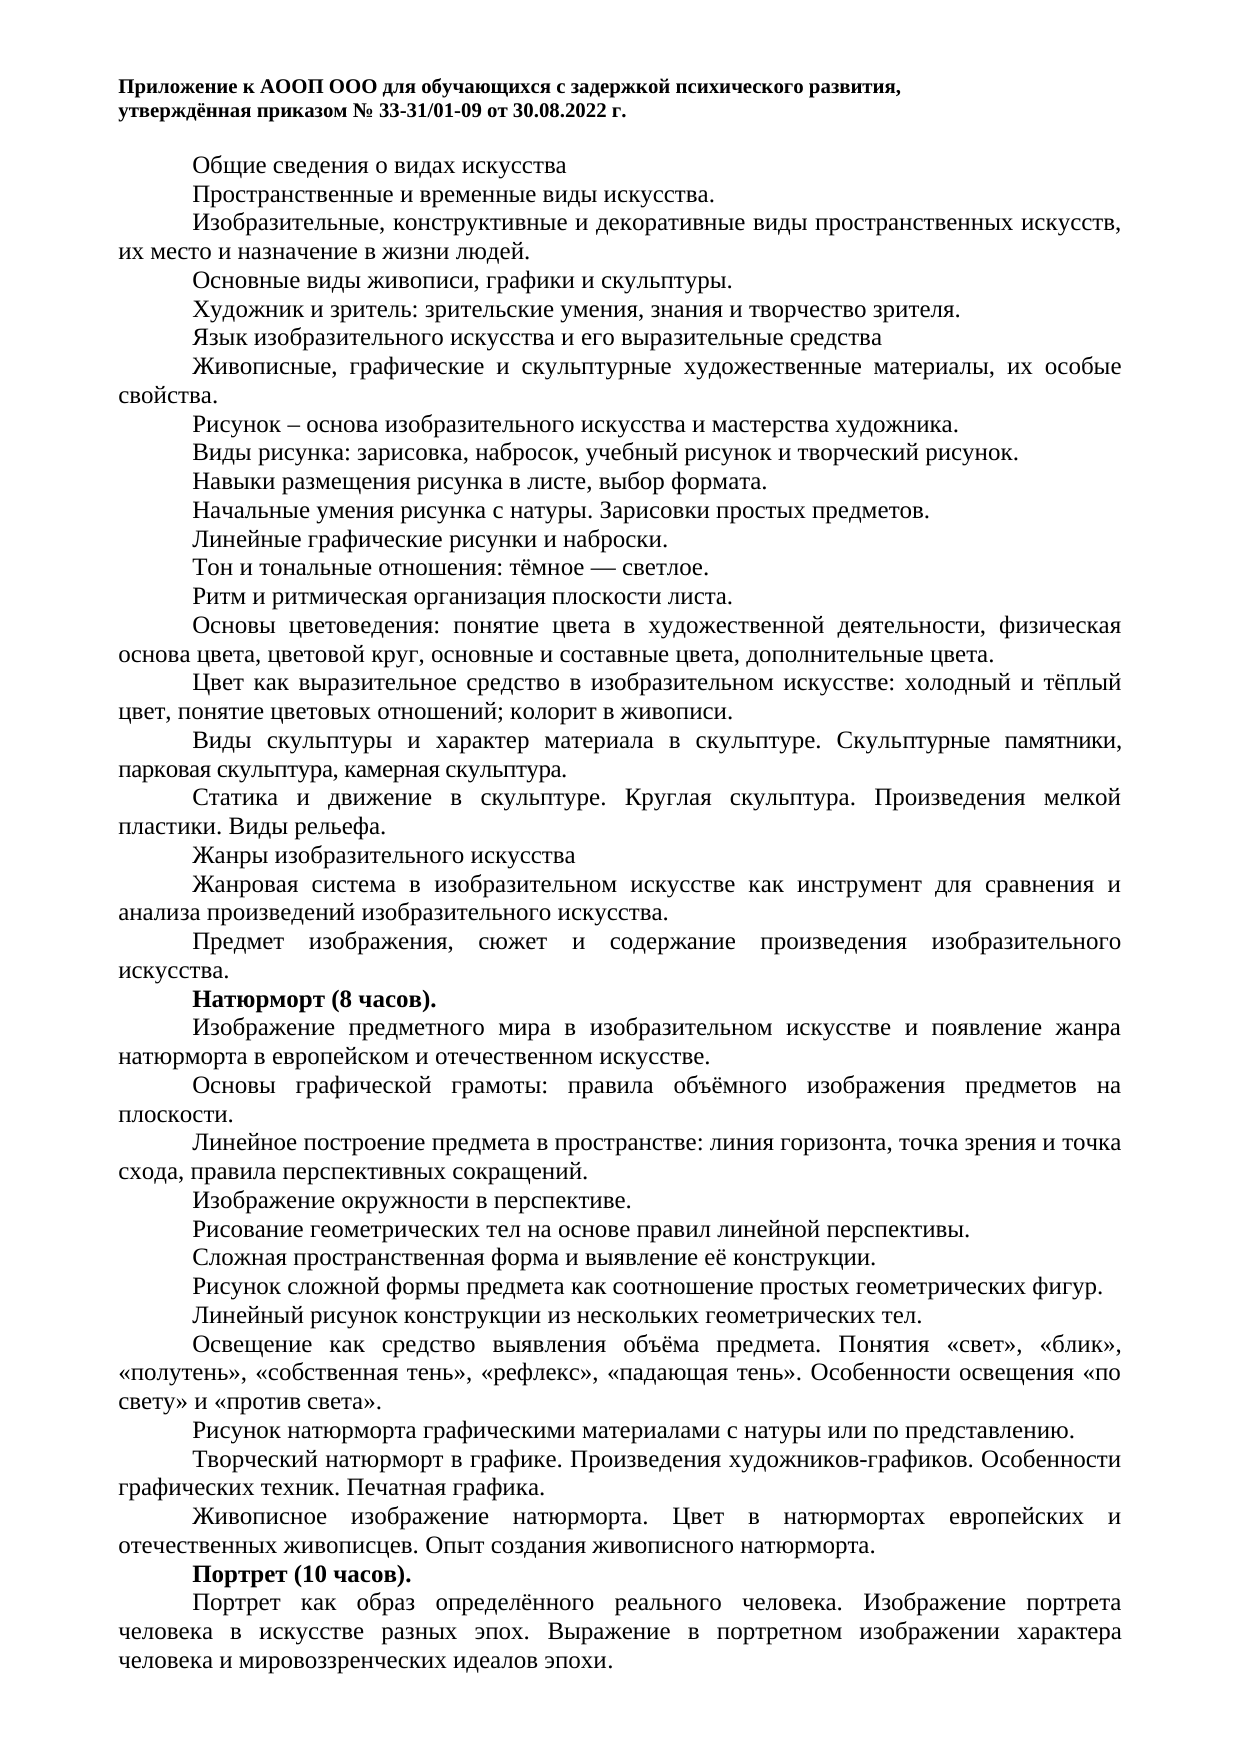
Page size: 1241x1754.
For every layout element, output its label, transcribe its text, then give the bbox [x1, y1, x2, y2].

text Общие сведения о видах искусства [118, 150, 1122, 179]
text Портрет как образ определённого реального человека. Изображение портрета человека в искусстве разных эпох. Выражение в портретном изображении характера человека и мировоззренческих идеалов эпохи. [118, 1587, 1122, 1674]
text Навыки размещения рисунка в листе, выбор формата. [118, 466, 1122, 495]
text Рисунок натюрморта графическими материалами с натуры или по представлению. [118, 1415, 1122, 1444]
text Сложная пространственная форма и выявление её конструкции. [118, 1242, 1122, 1271]
text Виды скульптуры и характер материала в скульптуре. Скульптурные памятники, парковая скульптура, камерная скульптура. [118, 725, 1122, 782]
text Язык изобразительного искусства и его выразительные средства [118, 322, 1122, 351]
text Изобразительные, конструктивные и декоративные виды пространственных искусств, их место и назначение в жизни людей. [118, 207, 1122, 265]
text Ритм и ритмическая организация плоскости листа. [118, 581, 1122, 610]
text Основные виды живописи, графики и скульптуры. [118, 265, 1122, 294]
text Пространственные и временные виды искусства. [118, 179, 1122, 207]
text Жанры изобразительного искусства [118, 840, 1122, 869]
text Начальные умения рисунка с натуры. Зарисовки простых предметов. [118, 495, 1122, 524]
text Художник и зритель: зрительские умения, знания и творчество зрителя. [118, 294, 1122, 322]
text Основы графической грамоты: правила объёмного изображения предметов на плоскости. [118, 1070, 1122, 1127]
text Линейные графические рисунки и наброски. [118, 524, 1122, 552]
text Живописное изображение натюрморта. Цвет в натюрмортах европейских и отечественных живописцев. Опыт создания живописного натюрморта. [118, 1501, 1122, 1559]
text Портрет (10 часов). [118, 1559, 1122, 1587]
text Предмет изображения, сюжет и содержание произведения изобразительного искусства. [118, 926, 1122, 984]
text Изображение окружности в перспективе. [118, 1185, 1122, 1214]
text Рисунок сложной формы предмета как соотношение простых геометрических фигур. [118, 1271, 1122, 1300]
text Цвет как выразительное средство в изобразительном искусстве: холодный и тёплый цвет, понятие цветовых отношений; колорит в живописи. [118, 667, 1122, 725]
text Изображение предметного мира в изобразительном искусстве и появление жанра натюрморта в европейском и отечественном искусстве. [118, 1012, 1122, 1070]
text Живописные, графические и скульптурные художественные материалы, их особые свойства. [118, 351, 1122, 409]
text Освещение как средство выявления объёма предмета. Понятия «свет», «блик», «полутень», «собственная тень», «рефлекс», «падающая тень». Особенности освещения «по свету» и «против света». [118, 1329, 1122, 1415]
text Статика и движение в скульптуре. Круглая скульптура. Произведения мелкой пластики. Виды рельефа. [118, 782, 1122, 840]
text Рисование геометрических тел на основе правил линейной перспективы. [118, 1214, 1122, 1242]
text Линейный рисунок конструкции из нескольких геометрических тел. [118, 1300, 1122, 1329]
text Творческий натюрморт в графике. Произведения художников-графиков. Особенности графических техник. Печатная графика. [118, 1444, 1122, 1501]
text Линейное построение предмета в пространстве: линия горизонта, точка зрения и точка схода, правила перспективных сокращений. [118, 1127, 1122, 1185]
text Основы цветоведения: понятие цвета в художественной деятельности, физическая основа цвета, цветовой круг, основные и составные цвета, дополнительные цвета. [118, 610, 1122, 667]
text Рисунок – основа изобразительного искусства и мастерства художника. [118, 409, 1122, 437]
text Жанровая система в изобразительном искусстве как инструмент для сравнения и анализа произведений изобразительного искусства. [118, 869, 1122, 926]
text Тон и тональные отношения: тёмное — светлое. [118, 552, 1122, 581]
text Натюрморт (8 часов). [118, 984, 1122, 1012]
text Виды рисунка: зарисовка, набросок, учебный рисунок и творческий рисунок. [118, 437, 1122, 466]
